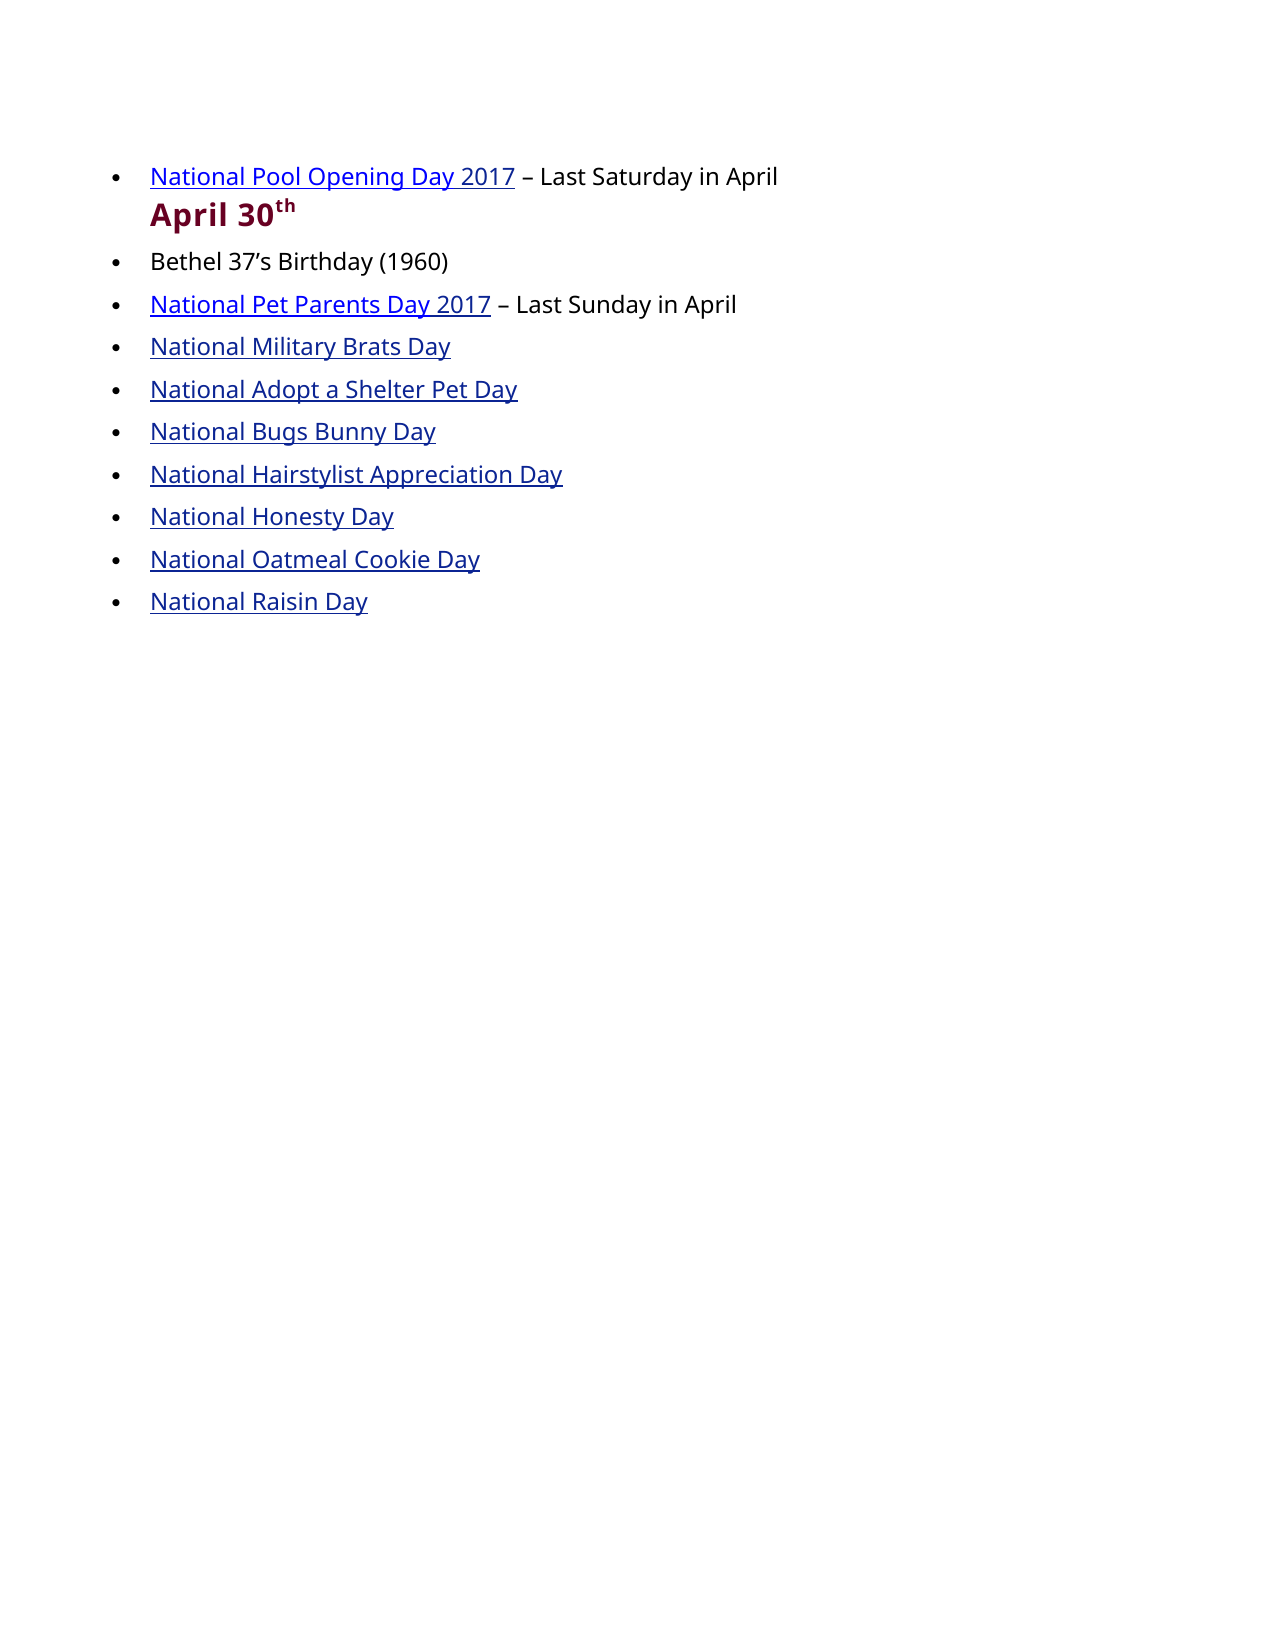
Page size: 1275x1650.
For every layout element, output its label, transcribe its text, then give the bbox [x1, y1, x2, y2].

list National Pet Parents Day 2017 – Last Sunday in April [112, 278, 1125, 320]
list National Pool Opening Day 2017 – Last Saturday in April [112, 150, 1125, 192]
list Bethel 37’s Birthday (1960) [112, 235, 1125, 278]
list National Bugs Bunny Day [112, 405, 1125, 448]
list National Adopt a Shelter Pet Day [112, 363, 1125, 405]
list National Honesty Day [112, 490, 1125, 533]
list National Raisin Day [112, 575, 1125, 618]
list National Hairstylist Appreciation Day [112, 448, 1125, 490]
list National Oatmeal Cookie Day [112, 533, 1125, 575]
text April 30th [150, 192, 1125, 235]
list National Military Brats Day [112, 320, 1125, 363]
